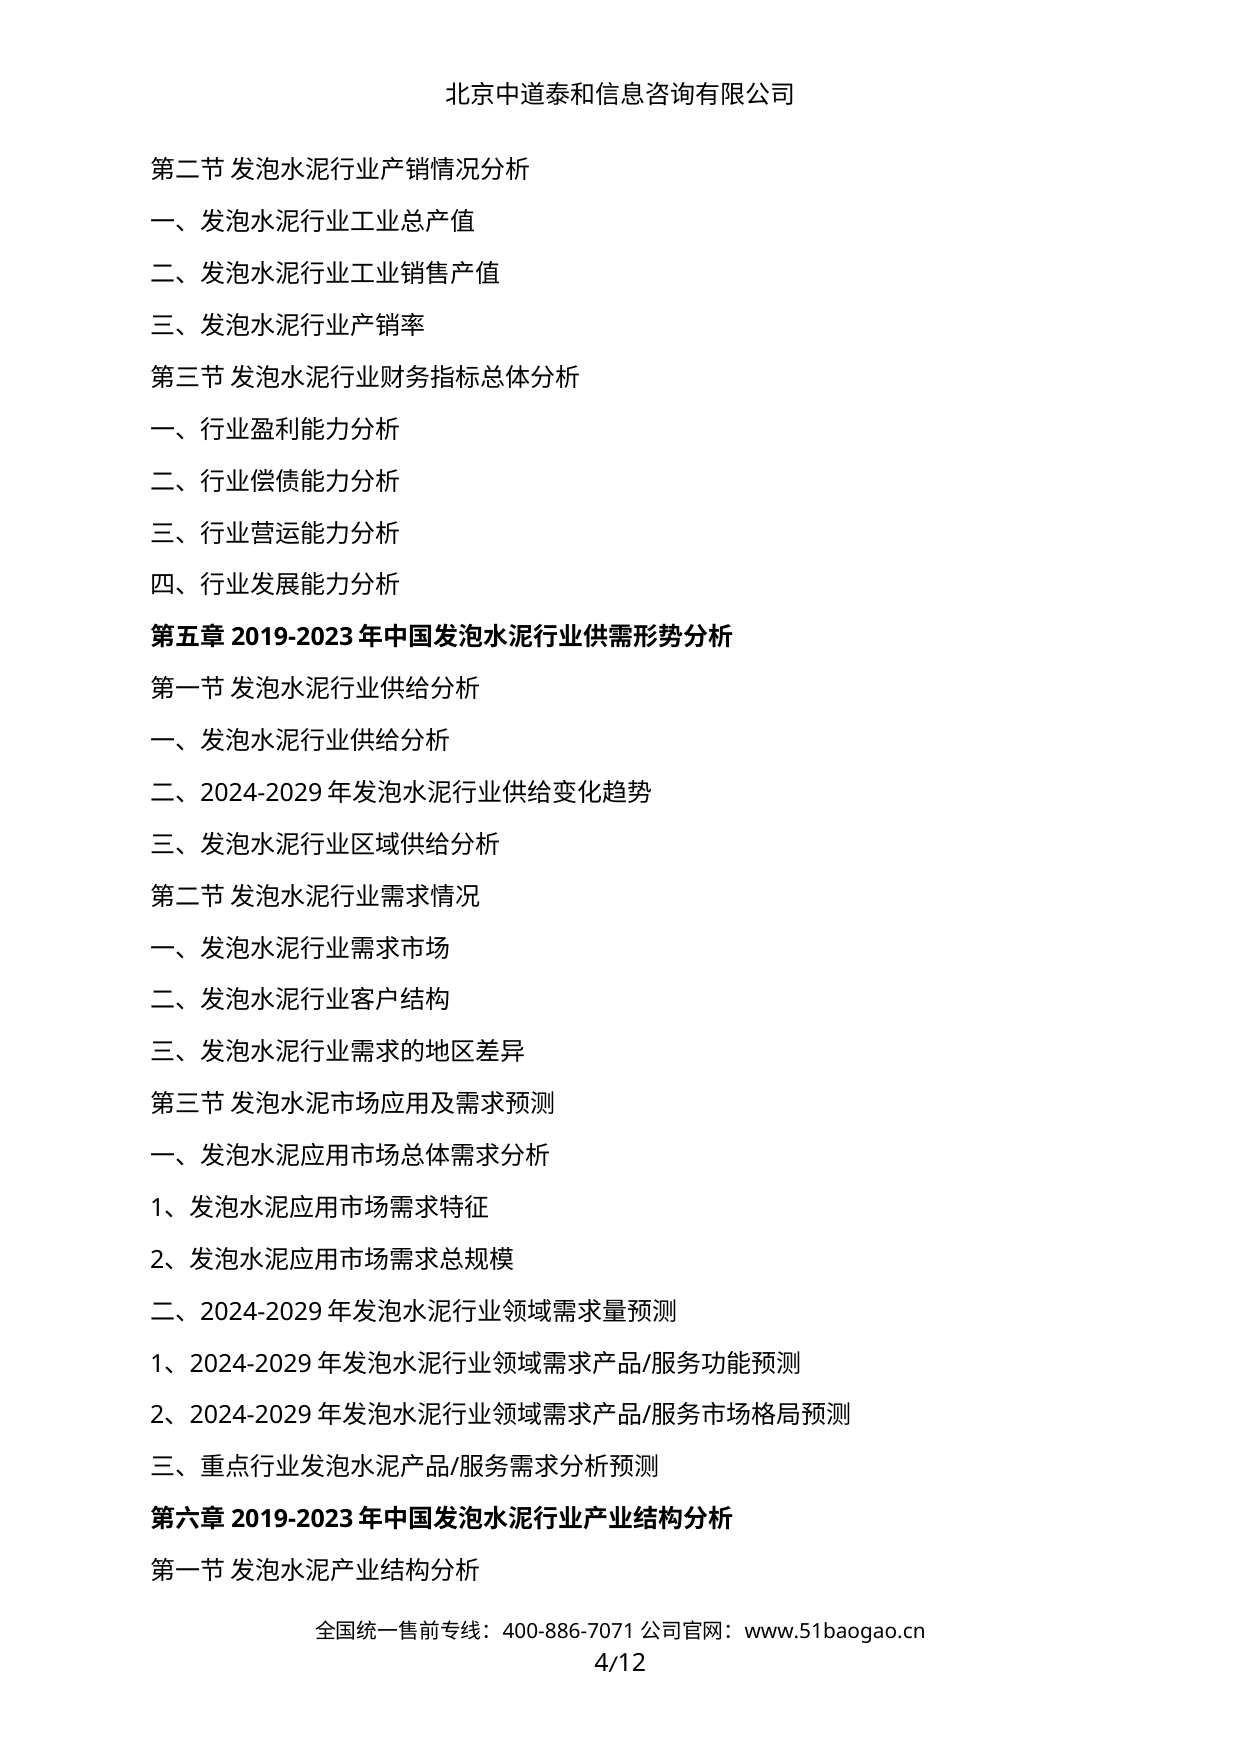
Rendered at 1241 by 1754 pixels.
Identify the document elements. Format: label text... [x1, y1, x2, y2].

text 一、行业盈利能力分析 [150, 409, 1090, 446]
text 2、2024-2029年发泡水泥行业领域需求产品/服务市场格局预测 [150, 1395, 1090, 1431]
text 第五章 2019-2023年中国发泡水泥行业供需形势分析 [150, 617, 1090, 653]
text 一、发泡水泥行业需求市场 [150, 928, 1090, 964]
text 一、发泡水泥应用市场总体需求分析 [150, 1136, 1090, 1172]
text 第六章 2019-2023年中国发泡水泥行业产业结构分析 [150, 1499, 1090, 1535]
text 第一节 发泡水泥产业结构分析 [150, 1551, 1090, 1587]
text 三、行业营运能力分析 [150, 513, 1090, 549]
text 四、行业发展能力分析 [150, 565, 1090, 601]
text 1、发泡水泥应用市场需求特征 [150, 1187, 1090, 1224]
text 第三节 发泡水泥行业财务指标总体分析 [150, 357, 1090, 394]
text 二、发泡水泥行业工业销售产值 [150, 254, 1090, 290]
text 三、发泡水泥行业区域供给分析 [150, 824, 1090, 861]
text 第二节 发泡水泥行业需求情况 [150, 876, 1090, 912]
text 二、2024-2029年发泡水泥行业供给变化趋势 [150, 772, 1090, 809]
text 三、重点行业发泡水泥产品/服务需求分析预测 [150, 1447, 1090, 1483]
text 第二节 发泡水泥行业产销情况分析 [150, 150, 1090, 186]
text 二、发泡水泥行业客户结构 [150, 980, 1090, 1016]
text 一、发泡水泥行业供给分析 [150, 721, 1090, 757]
text 二、2024-2029年发泡水泥行业领域需求量预测 [150, 1291, 1090, 1327]
text 第一节 发泡水泥行业供给分析 [150, 669, 1090, 705]
text 三、发泡水泥行业产销率 [150, 306, 1090, 342]
text 第三节 发泡水泥市场应用及需求预测 [150, 1084, 1090, 1120]
text 三、发泡水泥行业需求的地区差异 [150, 1032, 1090, 1068]
text 1、2024-2029年发泡水泥行业领域需求产品/服务功能预测 [150, 1343, 1090, 1379]
text 二、行业偿债能力分析 [150, 461, 1090, 497]
text 2、发泡水泥应用市场需求总规模 [150, 1239, 1090, 1276]
text 一、发泡水泥行业工业总产值 [150, 202, 1090, 238]
